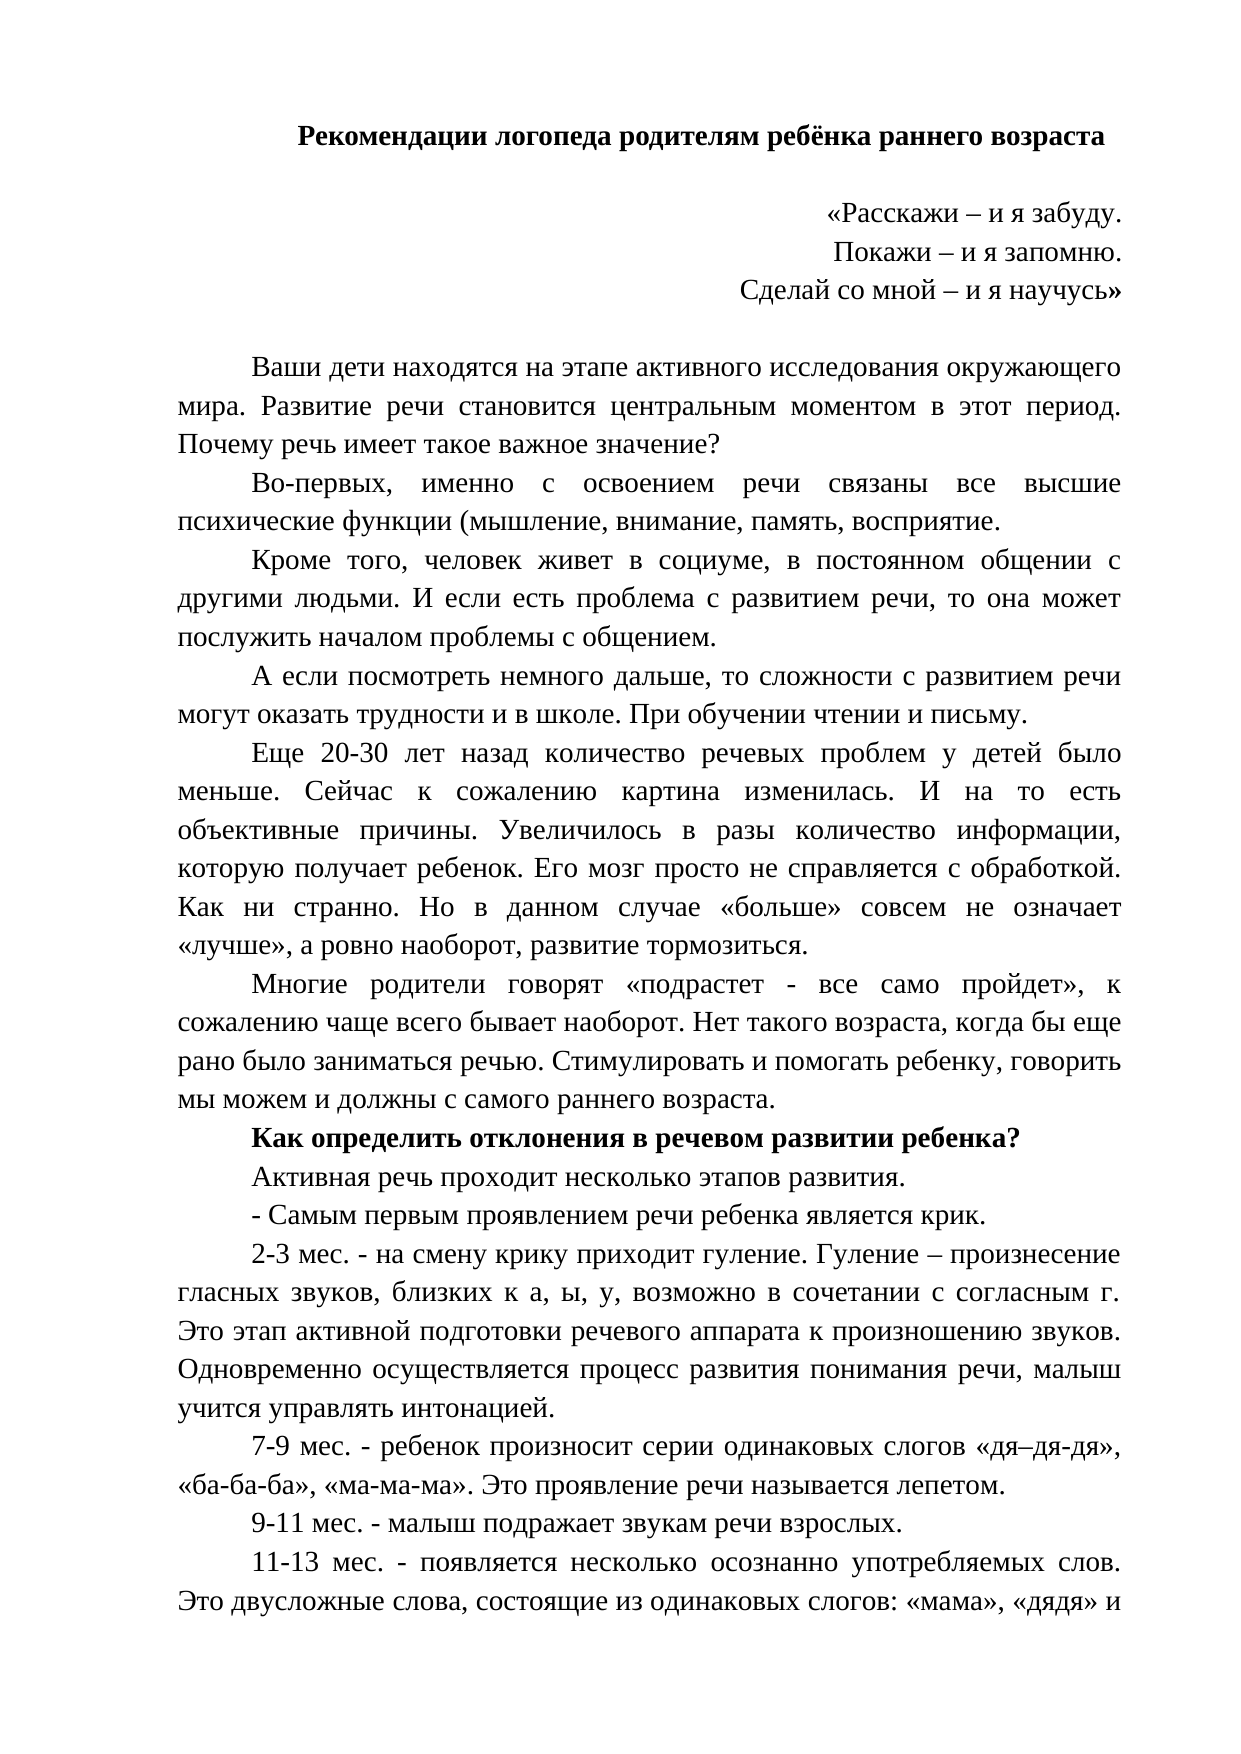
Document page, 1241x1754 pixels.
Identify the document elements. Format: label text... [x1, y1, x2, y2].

text 2-3 мес. - на смену крику приходит гуление. Гуление – произнесение гласных звуков, близких к а, ы, у, возможно в сочетании с согласным г. Это этап активной подготовки речевого аппарата к произношению звуков. Одновременно осуществляется процесс развития понимания речи, малыш учится управлять интонацией. [177, 1236, 1122, 1423]
text Покажи – и я запомню. [177, 234, 1122, 267]
text «Расскажи – и я забуду. [177, 195, 1122, 229]
text Рекомендации логопеда родителям ребёнка раннего возраста [177, 118, 1152, 152]
text Еще 20-30 лет назад количество речевых проблем у детей было меньше. Сейчас к сожалению картина изменилась. И на то есть объективные причины. Увеличилось в разы количество информации, которую получает ребенок. Его мозг просто не справляется с обработкой. Как ни странно. Но в данном случае «больше» совсем не означает «лучше», а ровно наоборот, развитие тормозиться. [177, 735, 1122, 961]
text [177, 1544, 1122, 1616]
text Ваши дети находятся на этапе активного исследования окружающего мира. Развитие речи становится центральным моментом в этот период. Почему речь имеет такое важное значение? [177, 349, 1122, 460]
text Многие родители говорят «подрастет - все само пройдет», к сожалению чаще всего бывает наоборот. Нет такого возраста, когда бы еще рано было заниматься речью. Стимулировать и помогать ребенку, говорить мы можем и должны с самого раннего возраста. [177, 966, 1122, 1115]
text - Самым первым проявлением речи ребенка является крик. [177, 1197, 1122, 1231]
text Кроме того, человек живет в социуме, в постоянном общении с другими людьми. И если есть проблема с развитием речи, то она может послужить началом проблемы с общением. [177, 542, 1122, 653]
text Активная речь проходит несколько этапов развития. [177, 1159, 1122, 1192]
text 7-9 мес. - ребенок произносит серии одинаковых слогов «дя–дя-дя», «ба-ба-ба», «ма-ма-ма». Это проявление речи называется лепетом. [177, 1428, 1122, 1501]
text Во-первых, именно с освоением речи связаны все высшие психические функции (мышление, внимание, память, восприятие. [177, 465, 1122, 537]
text Сделай со мной – и я научусь» [177, 272, 1122, 306]
text Как определить отклонения в речевом развитии ребенка? [177, 1120, 1122, 1154]
text 9-11 мес. - малыш подражает звукам речи взрослых. [177, 1506, 1122, 1539]
text А если посмотреть немного дальше, то сложности с развитием речи могут оказать трудности и в школе. При обучении чтении и письму. [177, 658, 1122, 730]
